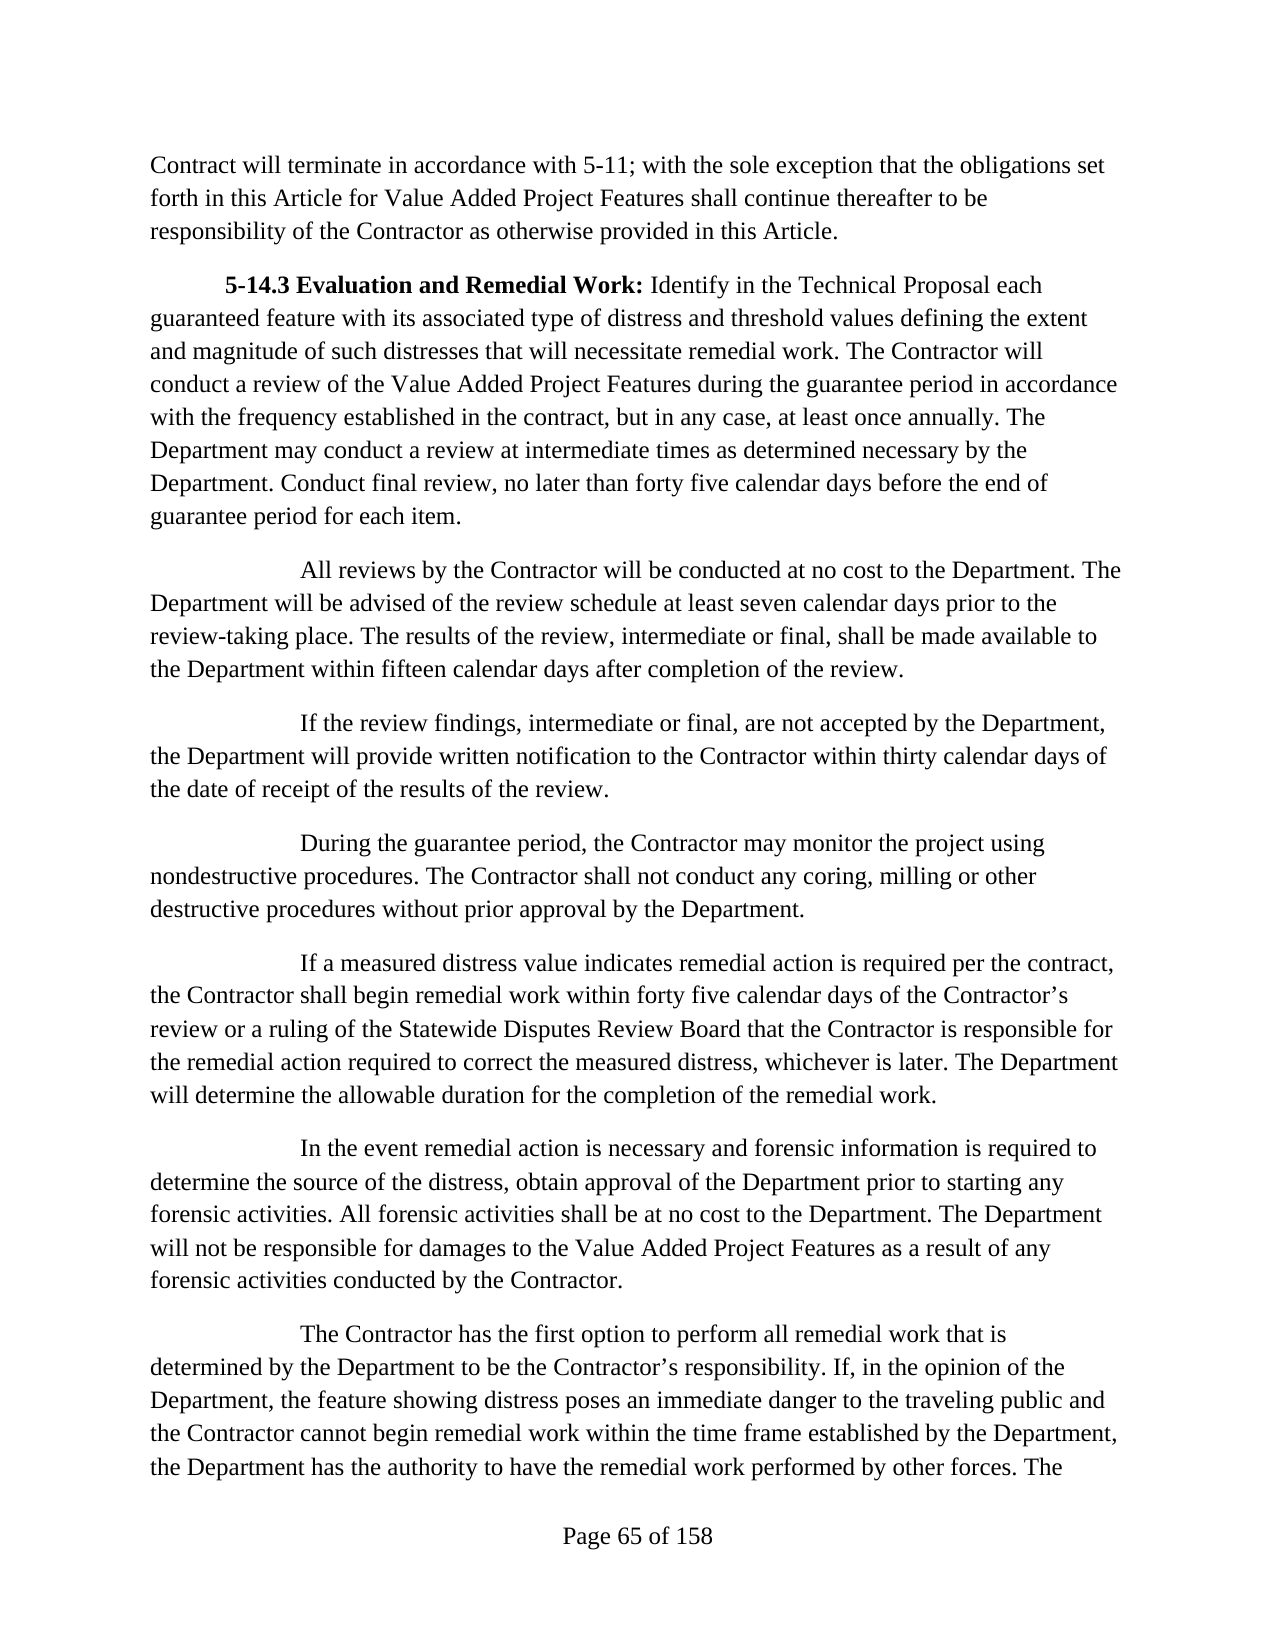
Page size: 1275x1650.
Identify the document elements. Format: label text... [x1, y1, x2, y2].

text During the guarantee period, the Contractor may monitor the project using nondestructive procedures. The Contractor shall not conduct any coring, milling or other destructive procedures without prior approval by the Department. [150, 828, 1125, 922]
text If a measured distress value indicates remedial action is required per the contract, the Contractor shall begin remedial work within forty five calendar days of the Contractor’s review or a ruling of the Statewide Disputes Review Board that the Contractor is responsible for the remedial action required to correct the measured distress, whichever is later. The Department will determine the allowable duration for the completion of the remedial work. [150, 948, 1125, 1108]
text In the event remedial action is necessary and forensic information is required to determine the source of the distress, obtain approval of the Department prior to starting any forensic activities. All forensic activities shall be at no cost to the Department. The Department will not be responsible for damages to the Value Added Project Features as a result of any forensic activities conducted by the Contractor. [150, 1133, 1125, 1294]
text All reviews by the Contractor will be conducted at no cost to the Department. The Department will be advised of the review schedule at least seven calendar days prior to the review-taking place. The results of the review, intermediate or final, shall be made available to the Department within fifteen calendar days after completion of the review. [150, 555, 1125, 683]
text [150, 1319, 1125, 1480]
text If the review findings, intermediate or final, are not accepted by the Department, the Department will provide written notification to the Contractor within thirty calendar days of the date of receipt of the results of the review. [150, 708, 1125, 803]
text 5-14.3 Evaluation and Remedial Work: Identify in the Technical Proposal each guaranteed feature with its associated type of distress and threshold values defining the extent and magnitude of such distresses that will necessitate remedial work. The Contractor will conduct a review of the Value Added Project Features during the guarantee period in accordance with the frequency established in the contract, but in any case, at least once annually. The Department may conduct a review at intermediate times as determined necessary by the Department. Conduct final review, no later than forty five calendar days before the end of guarantee period for each item. [150, 270, 1125, 530]
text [150, 150, 1125, 245]
